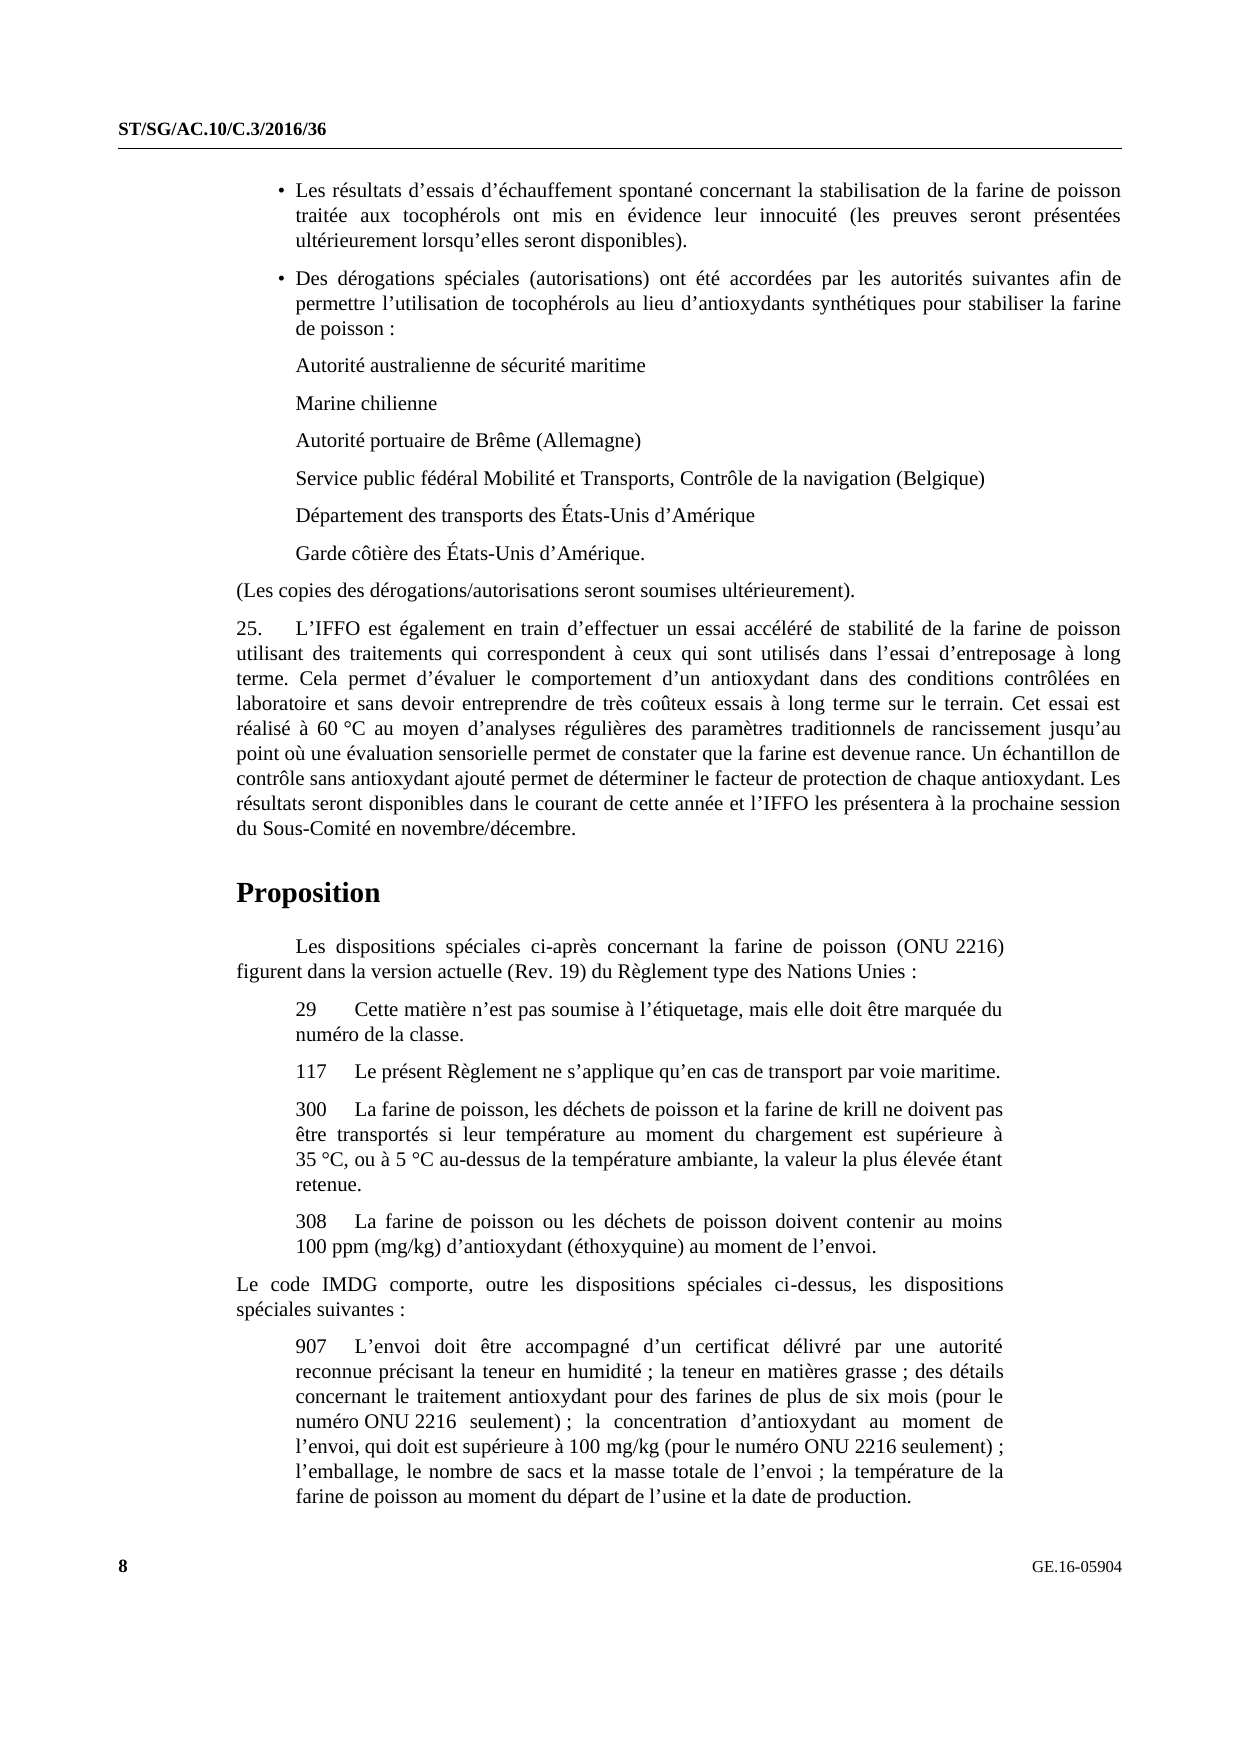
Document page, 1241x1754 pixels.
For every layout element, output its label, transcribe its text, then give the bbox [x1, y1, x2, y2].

text 117 Le présent Règlement ne s’applique qu’en cas de transport par voie maritime. [295, 1058, 1004, 1083]
text 29 Cette matière n’est pas soumise à l’étiquetage, mais elle doit être marquée du numéro de la classe. [295, 996, 1004, 1046]
text Département des transports des États-Unis d’Amérique [295, 502, 1004, 527]
text 308 La farine de poisson ou les déchets de poisson doivent contenir au moins 100 ppm (mg/kg) d’antioxydant (éthoxyquine) au moment de l’envoi. [295, 1208, 1004, 1258]
text Marine chilienne [295, 390, 1004, 415]
text Les résultats d’essais d’échauffement spontané concernant la stabilisation de la farine de poisson traitée aux tocophérols ont mis en évidence leur innocuité (les preuves seront présentées ultérieurement lorsqu’elles seront disponibles). [278, 177, 1122, 252]
text (Les copies des dérogations/autorisations seront soumises ultérieurement). [236, 577, 1004, 602]
text Les dispositions spéciales ci-après concernant la farine de poisson (ONU 2216) figurent dans la version actuelle (Rev. 19) du Règlement type des Nations Unies : [236, 933, 1004, 983]
text Autorité australienne de sécurité maritime [295, 352, 1004, 377]
text 300 La farine de poisson, les déchets de poisson et la farine de krill ne doivent pas être transportés si leur température au moment du chargement est supérieure à 35 °C, ou à 5 °C au-dessus de la température ambiante, la valeur la plus élevée étant retenue. [295, 1096, 1004, 1196]
text Des dérogations spéciales (autorisations) ont été accordées par les autorités suivantes afin de permettre l’utilisation de tocophérols au lieu d’antioxydants synthétiques pour stabiliser la farine de poisson : [278, 265, 1122, 340]
text Le code IMDG comporte, outre les dispositions spéciales ci-dessus, les dispositions spéciales suivantes : [236, 1271, 1004, 1321]
text 907 L’envoi doit être accompagné d’un certificat délivré par une autorité reconnue précisant la teneur en humidité ; la teneur en matières grasse ; des détails concernant le traitement antioxydant pour des farines de plus de six mois (pour le numéro ONU 2216 seulement) ; la concentration d’antioxydant au moment de l’envoi, qui doit est supérieure à 100 mg/kg (pour le numéro ONU 2216 seulement) ; l’emballage, le nombre de sacs et la masse totale de l’envoi ; la température de la farine de poisson au moment du départ de l’usine et la date de production. [295, 1333, 1004, 1508]
text Garde côtière des États-Unis d’Amérique. [295, 540, 1004, 565]
text Service public fédéral Mobilité et Transports, Contrôle de la navigation (Belgique) [295, 465, 1004, 490]
text Autorité portuaire de Brême (Allemagne) [295, 427, 1004, 452]
text L’IFFO est également en train d’effectuer un essai accéléré de stabilité de la farine de poisson utilisant des traitements qui correspondent à ceux qui sont utilisés dans l’essai d’entreposage à long terme. Cela permet d’évaluer le comportement d’un antioxydant dans des conditions contrôlées en laboratoire et sans devoir entreprendre de très coûteux essais à long terme sur le terrain. Cet essai est réalisé à 60 °C au moyen d’analyses régulières des paramètres traditionnels de rancissement jusqu’au point où une évaluation sensorielle permet de constater que la farine est devenue rance. Un échantillon de contrôle sans antioxydant ajouté permet de déterminer le facteur de protection de chaque antioxydant. Les résultats seront disponibles dans le courant de cette année et l’IFFO les présentera à la prochaine session du Sous-Comité en novembre/décembre. [236, 615, 1122, 840]
text Proposition [118, 877, 1004, 908]
